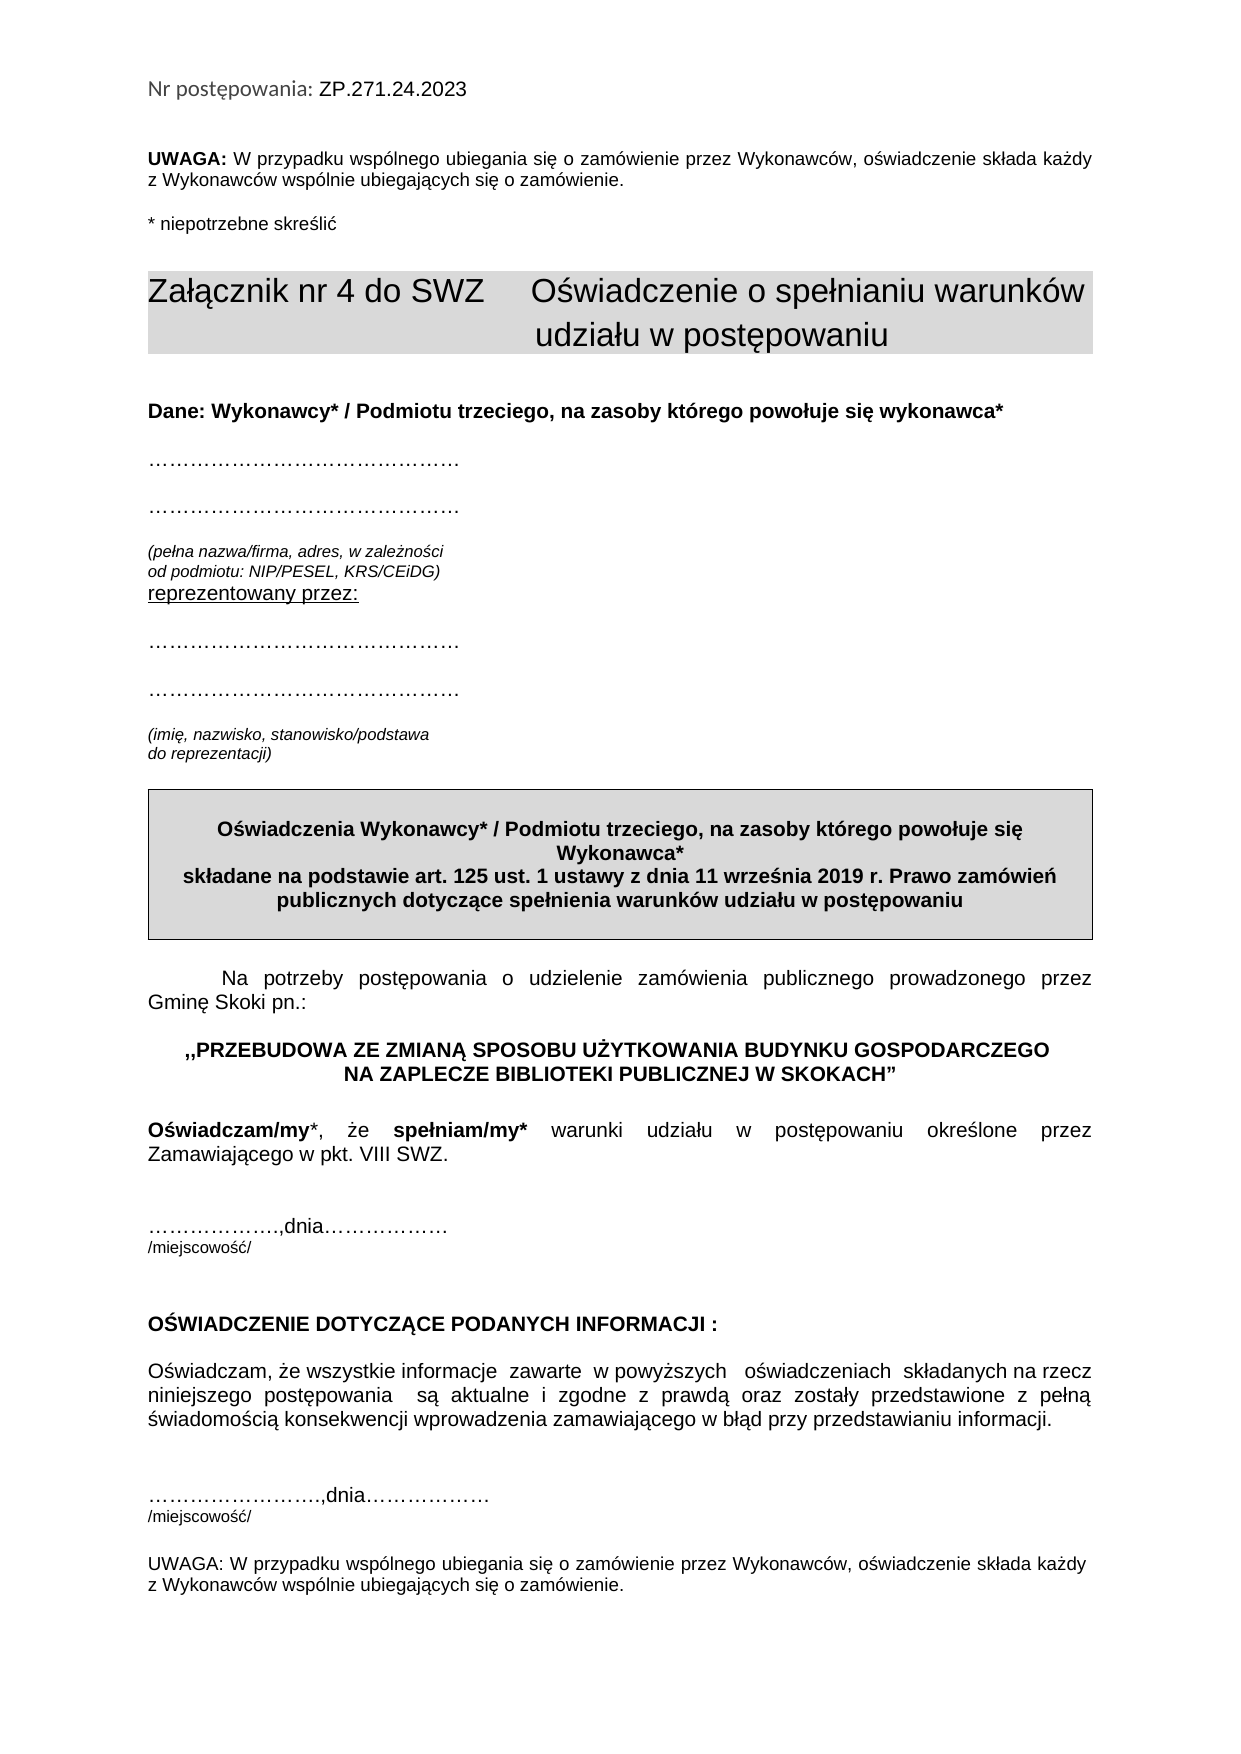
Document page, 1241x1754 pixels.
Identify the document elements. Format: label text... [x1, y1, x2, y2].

text (imię, nazwisko, stanowisko/podstawa [148, 724, 472, 743]
table_header Oświadczenia Wykonawcy* / Podmiotu trzeciego, na zasoby którego powołuje się Wykonawca* składane na podstawie art. 125 ust. 1 ustawy z dnia 11 września 2019 r. Prawo zamówień publicznych dotyczące spełnienia warunków udziału w postępowaniu [149, 790, 1092, 939]
text ……………….,dnia……………… [148, 1214, 1093, 1238]
text ……………………………………………………………………………… [148, 628, 472, 700]
text Na potrzeby postępowania o udzielenie zamówienia publicznego prowadzonego przez Gminę Skoki pn.: [148, 966, 1093, 1014]
text od podmiotu: NIP/PESEL, KRS/CEiDG) [148, 561, 472, 581]
text OŚWIADCZENIE DOTYCZĄCE PODANYCH INFORMACJI : [148, 1311, 1093, 1335]
text (pełna nazwa/firma, adres, w zależności [148, 542, 472, 561]
text Dane: Wykonawcy* / Podmiotu trzeciego, na zasoby którego powołuje się wykonawca* [148, 398, 1097, 422]
text UWAGA: W przypadku wspólnego ubiegania się o zamówienie przez Wykonawców, oświadczenie składa każdy z Wykonawców wspólnie ubiegających się o zamówienie. [148, 148, 1093, 191]
text …………………….,dnia……………… [148, 1483, 1093, 1507]
text ,,PRZEBUDOWA ZE ZMIANĄ SPOSOBU UŻYTKOWANIA BUDYNKU GOSPODARCZEGO NA ZAPLECZE BIBLIOTEKI PUBLICZNEJ W SKOKACH” [148, 1038, 1093, 1086]
text reprezentowany przez: [148, 581, 1093, 604]
text UWAGA: W przypadku wspólnego ubiegania się o zamówienie przez Wykonawców, oświadczenie składa każdy z Wykonawców wspólnie ubiegających się o zamówienie. [148, 1553, 1093, 1596]
text * niepotrzebne skreślić [148, 212, 1093, 234]
text Oświadczam/my*, że spełniam/my* warunki udziału w postępowaniu określone przez Zamawiającego w pkt. VIII SWZ. [148, 1118, 1093, 1166]
text Załącznik nr 4 do SWZ Oświadczenie o spełnianiu warunków udziału w postępowaniu [148, 271, 1093, 354]
text /miejscowość/ [148, 1238, 1093, 1257]
text /miejscowość/ [148, 1507, 1093, 1526]
text ……………………………………………………………………………… [148, 446, 472, 518]
text Oświadczam, że wszystkie informacje zawarte w powyższych oświadczeniach składanych na rzecz niniejszego postępowania są aktualne i zgodne z prawdą oraz zostały przedstawione z pełną świadomością konsekwencji wprowadzenia zamawiającego w błąd przy przedstawianiu informacji. [148, 1359, 1093, 1431]
text do reprezentacji) [148, 743, 472, 763]
